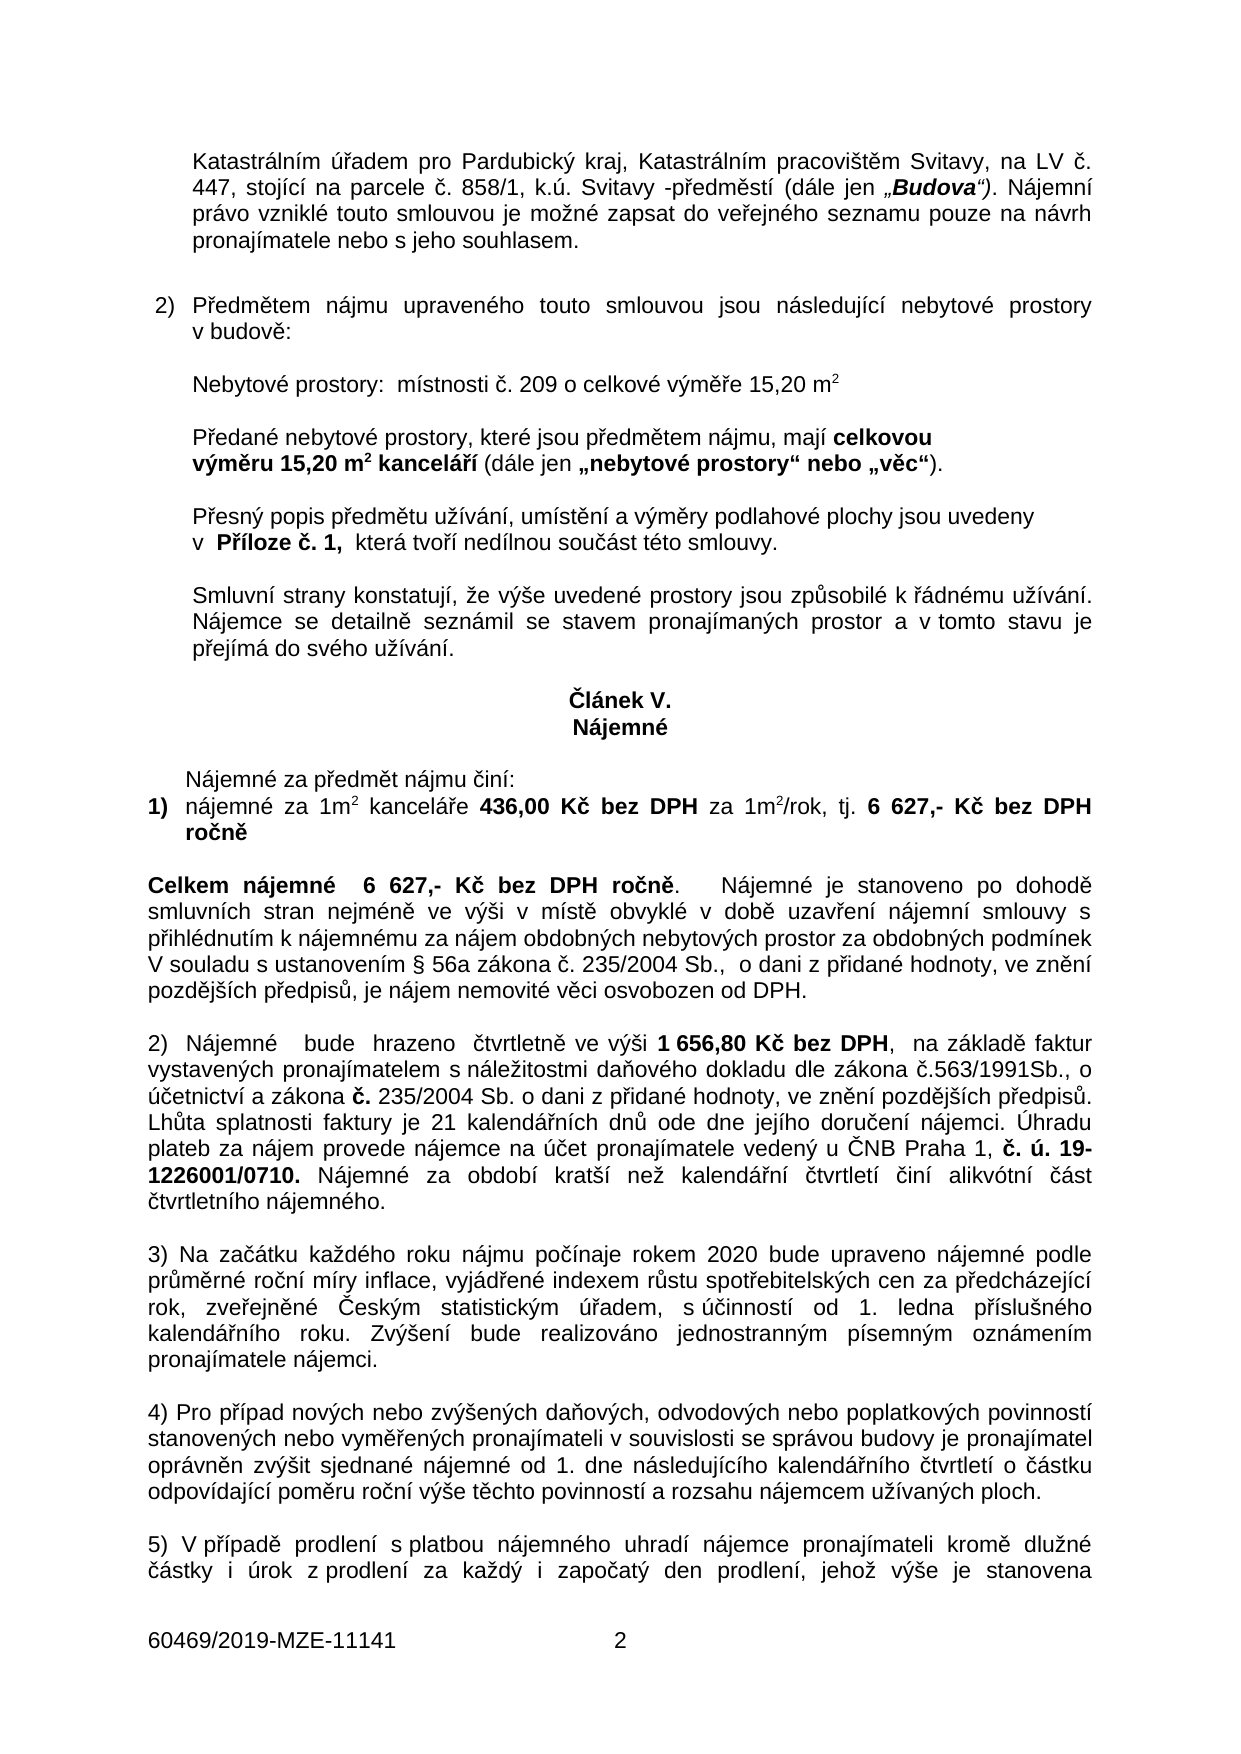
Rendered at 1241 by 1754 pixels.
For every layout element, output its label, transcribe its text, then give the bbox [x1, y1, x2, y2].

list nájemné za 1m2 kanceláře 436,00 Kč bez DPH za 1m2/rok, tj. 6 627,- Kč bez DPH ročně [148, 793, 1092, 845]
text Nájemné za předmět nájmu činí: [185, 766, 1092, 793]
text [148, 1531, 1092, 1583]
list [148, 148, 1092, 253]
text Předané nebytové prostory, které jsou předmětem nájmu, mají celkovou [148, 424, 1092, 450]
text 4) Pro případ nových nebo zvýšených daňových, odvodových nebo poplatkových povinností stanovených nebo vyměřených pronajímateli v souvislosti se správou budovy je pronajímatel oprávněn zvýšit sjednané nájemné od 1. dne následujícího kalendářního čtvrtletí o částku odpovídající poměru roční výše těchto povinností a rozsahu nájemcem užívaných ploch. [148, 1399, 1092, 1504]
text Smluvní strany konstatují, že výše uvedené prostory jsou způsobilé k řádnému užívání. Nájemce se detailně seznámil se stavem pronajímaných prostor a v tomto stavu je přejímá do svého užívání. [192, 582, 1092, 661]
text Nájemné [148, 714, 1092, 740]
text Celkem nájemné 6 627,- Kč bez DPH ročně. Nájemné je stanoveno po dohodě smluvních stran nejméně ve výši v místě obvyklé v době uzavření nájemní smlouvy s přihlédnutím k nájemnému za nájem obdobných nebytových prostor za obdobných podmínek [148, 872, 1092, 951]
text Nebytové prostory: místnosti č. 209 o celkové výměře 15,20 m2 [148, 371, 1092, 397]
text v Příloze č. 1, která tvoří nedílnou součást této smlouvy. [148, 529, 1092, 556]
list Předmětem nájmu upraveného touto smlouvou jsou následující nebytové prostory v budově: [154, 292, 1092, 345]
text 3) Na začátku každého roku nájmu počínaje rokem 2020 bude upraveno nájemné podle průměrné roční míry inflace, vyjádřené indexem růstu spotřebitelských cen za předcházející rok, zveřejněné Českým statistickým úřadem, s účinností od 1. ledna příslušného kalendářního roku. Zvýšení bude realizováno jednostranným písemným oznámením pronajímatele nájemci. [148, 1241, 1092, 1372]
text 2) Nájemné bude hrazeno čtvrtletně ve výši 1 656,80 Kč bez DPH, na základě faktur vystavených pronajímatelem s náležitostmi daňového dokladu dle zákona č.563/1991Sb., o účetnictví a zákona č. 235/2004 Sb. o dani z přidané hodnoty, ve znění pozdějších předpisů. Lhůta splatnosti faktury je 21 kalendářních dnů ode dne jejího doručení nájemci. Úhradu plateb za nájem provede nájemce na účet pronajímatele vedený u ČNB Praha 1, č. ú. 19-1226001/0710. Nájemné za období kratší než kalendářní čtvrtletí činí alikvótní část čtvrtletního nájemného. [148, 1030, 1092, 1214]
text výměru 15,20 m2 kanceláří (dále jen „nebytové prostory“ nebo „věc“). [192, 450, 1092, 476]
text Článek V. [148, 687, 1092, 714]
text V souladu s ustanovením § 56a zákona č. 235/2004 Sb., o dani z přidané hodnoty, ve znění pozdějších předpisů, je nájem nemovité věci osvobozen od DPH. [148, 951, 1092, 1003]
text Přesný popis předmětu užívání, umístění a výměry podlahové plochy jsou uvedeny [148, 503, 1092, 529]
